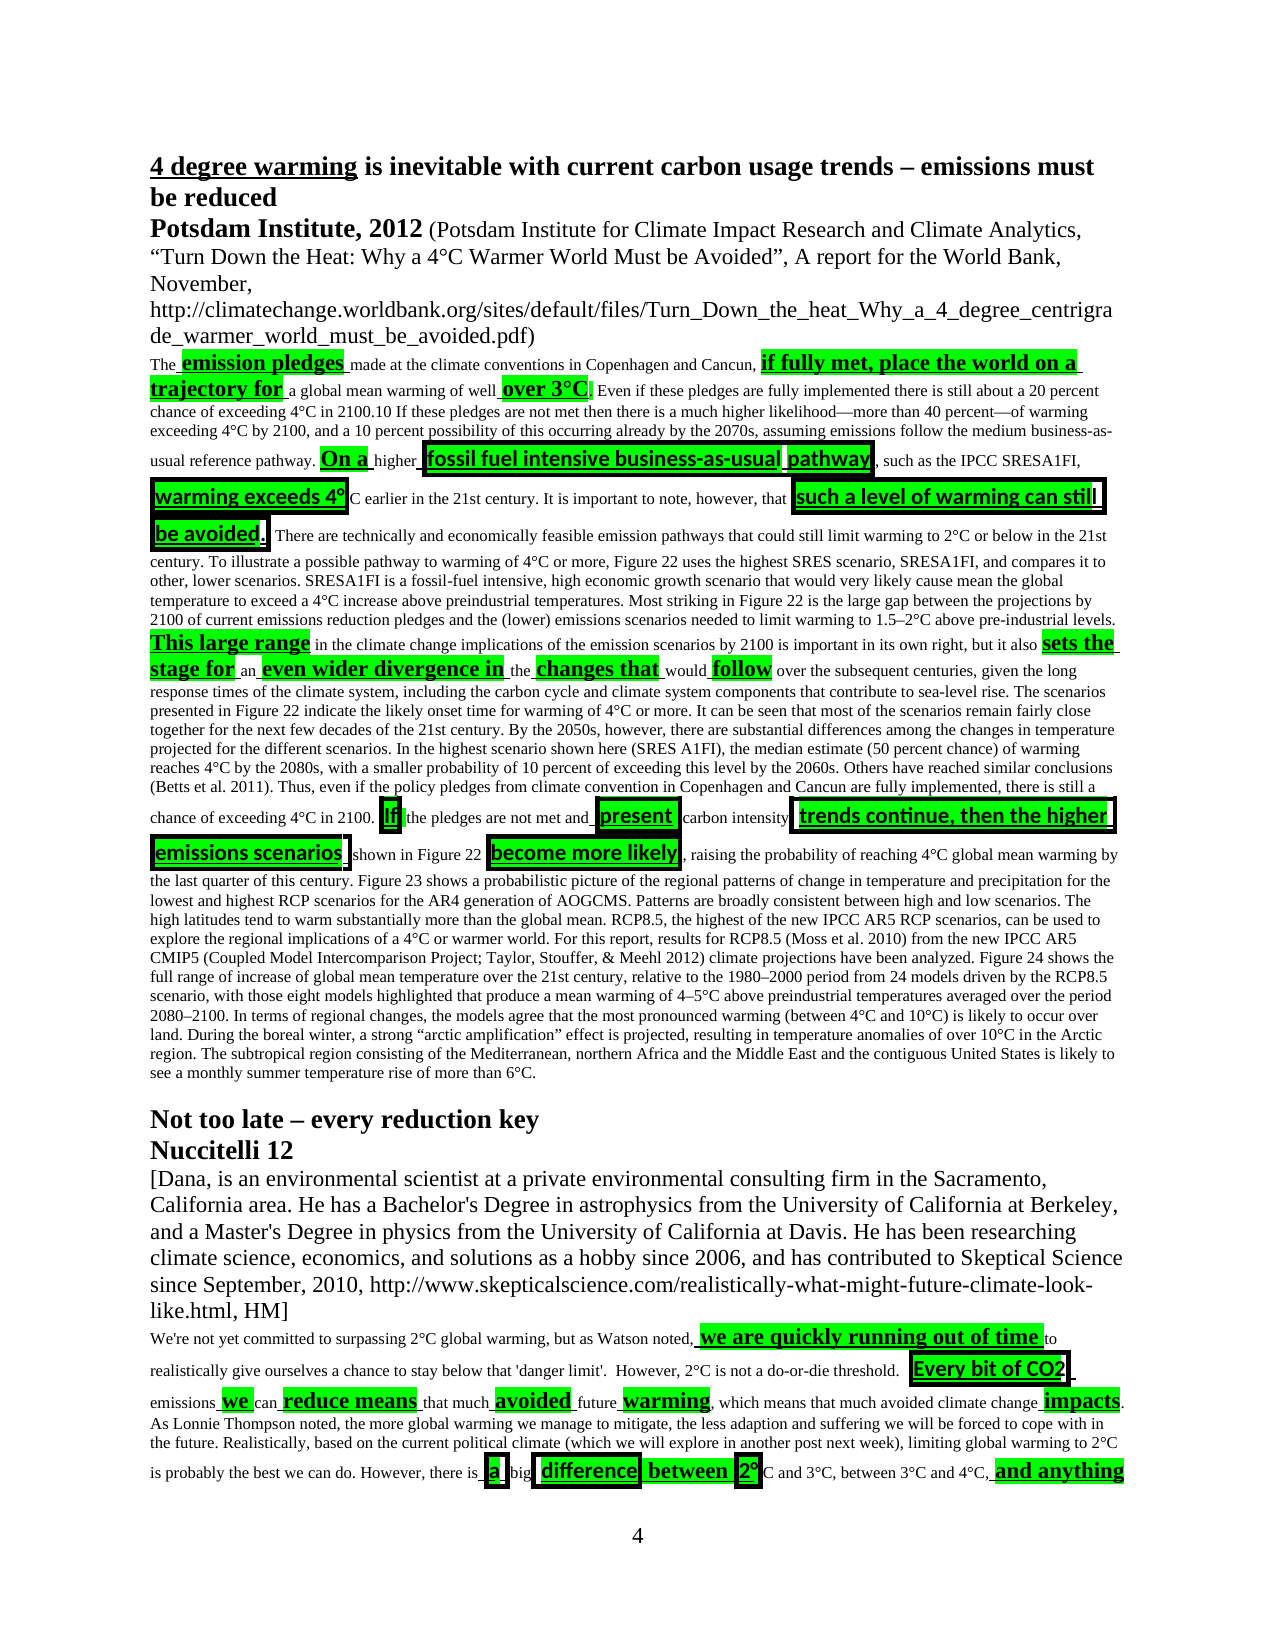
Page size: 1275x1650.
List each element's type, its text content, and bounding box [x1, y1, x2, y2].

text Potsdam Institute, 2012 (Potsdam Institute for Climate Impact Research and Climate Analytics, “Turn Down the Heat: Why a 4°C Warmer World Must be Avoided”, A report for the World Bank, November, http://climatechange.worldbank.org/sites/default/files/Turn_Down_the_heat_Why_a_4_degree_centrigrade_warmer_world_must_be_avoided.pdf) [150, 212, 1125, 349]
text The emission pledges made at the climate conventions in Copenhagen and Cancun, if fully met, place the world on a trajectory for a global mean warming of well over 3°C. Even if these pledges are fully implemented there is still about a 20 percent chance of exceeding 4°C in 2100.10 If these pledges are not met then there is a much higher likelihood—more than 40 percent—of warming exceeding 4°C by 2100, and a 10 percent possibility of this occurring already by the 2070s, assuming emissions follow the medium business-as-usual reference pathway. On a higher fossil fuel intensive business-as-usual pathway, such as the IPCC SRESA1FI, warming exceeds 4°C earlier in the 21st century. It is important to note, however, that such a level of warming can still be avoided. There are technically and economically feasible emission pathways that could still limit warming to 2°C or below in the 21st century. To illustrate a possible pathway to warming of 4°C or more, Figure 22 uses the highest SRES scenario, SRESA1FI, and compares it to other, lower scenarios. SRESA1FI is a fossil-fuel intensive, high economic growth scenario that would very likely cause mean the global temperature to exceed a 4°C increase above preindustrial temperatures. Most striking in Figure 22 is the large gap between the projections by 2100 of current emissions reduction pledges and the (lower) emissions scenarios needed to limit warming to 1.5–2°C above pre-industrial levels. This large range in the climate change implications of the emission scenarios by 2100 is important in its own right, but it also sets the stage for an even wider divergence in the changes that would follow over the subsequent centuries, given the long response times of the climate system, including the carbon cycle and climate system components that contribute to sea-level rise. The scenarios presented in Figure 22 indicate the likely onset time for warming of 4°C or more. It can be seen that most of the scenarios remain fairly close together for the next few decades of the 21st century. By the 2050s, however, there are substantial differences among the changes in temperature projected for the different scenarios. In the highest scenario shown here (SRES A1FI), the median estimate (50 percent chance) of warming reaches 4°C by the 2080s, with a smaller probability of 10 percent of exceeding this level by the 2060s. Others have reached similar conclusions (Betts et al. 2011). Thus, even if the policy pledges from climate convention in Copenhagen and Cancun are fully implemented, there is still a chance of exceeding 4°C in 2100. If the pledges are not met and present carbon intensity trends continue, then the higher emissions scenarios shown in Figure 22 become more likely, raising the probability of reaching 4°C global mean warming by the last quarter of this century. Figure 23 shows a probabilistic picture of the regional patterns of change in temperature and precipitation for the lowest and highest RCP scenarios for the AR4 generation of AOGCMS. Patterns are broadly consistent between high and low scenarios. The high latitudes tend to warm substantially more than the global mean. RCP8.5, the highest of the new IPCC AR5 RCP scenarios, can be used to explore the regional implications of a 4°C or warmer world. For this report, results for RCP8.5 (Moss et al. 2010) from the new IPCC AR5 CMIP5 (Coupled Model Intercomparison Project; Taylor, Stouffer, & Meehl 2012) climate projections have been analyzed. Figure 24 shows the full range of increase of global mean temperature over the 21st century, relative to the 1980–2000 period from 24 models driven by the RCP8.5 scenario, with those eight models highlighted that produce a mean warming of 4–5°C above preindustrial temperatures averaged over the period 2080–2100. In terms of regional changes, the models agree that the most pronounced warming (between 4°C and 10°C) is likely to occur over land. During the boreal winter, a strong “arctic amplification” effect is projected, resulting in temperature anomalies of over 10°C in the Arctic region. The subtropical region consisting of the Mediterranean, northern Africa and the Middle East and the contiguous United States is likely to see a monthly summer temperature rise of more than 6°C. [150, 349, 1125, 1082]
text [150, 1323, 1125, 1489]
subtitle Not too late – every reduction key [150, 1103, 1125, 1134]
subtitle 4 degree warming is inevitable with current carbon usage trends – emissions must be reduced [150, 150, 1125, 212]
text [Dana, is an environmental scientist at a private environmental consulting firm in the Sacramento, California area. He has a Bachelor's Degree in astrophysics from the University of California at Berkeley, and a Master's Degree in physics from the University of California at Davis. He has been researching climate science, economics, and solutions as a hobby since 2006, and has contributed to Skeptical Science since September, 2010, http://www.skepticalscience.com/realistically-what-might-future-climate-look-like.html, HM] [150, 1165, 1125, 1323]
text Nuccitelli 12 [150, 1134, 1125, 1165]
